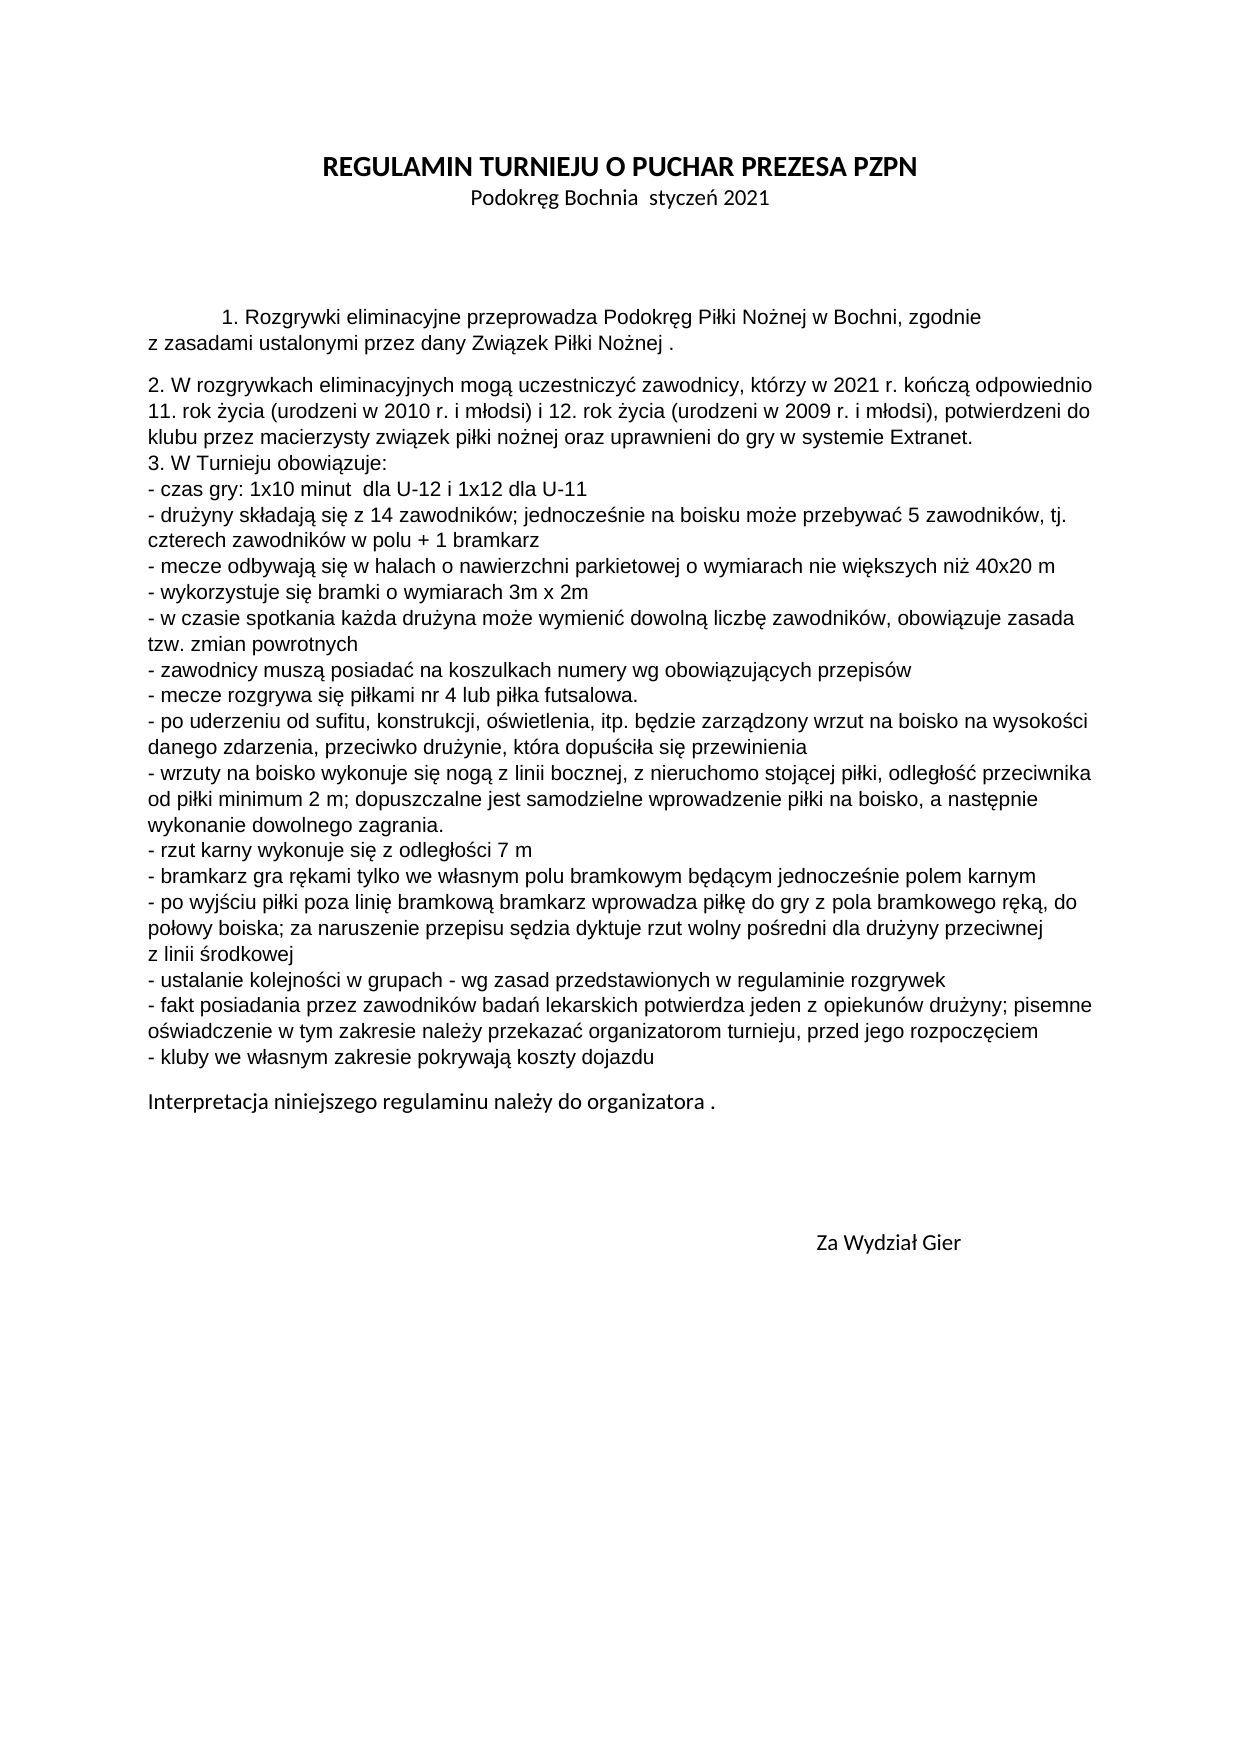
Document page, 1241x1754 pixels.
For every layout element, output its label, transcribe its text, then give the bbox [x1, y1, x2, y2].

text Podokręg Bochnia styczeń 2021 [148, 183, 1093, 211]
text 1. Rozgrywki eliminacyjne przeprowadza Podokręg Piłki Nożnej w Bochni, zgodnie z zasadami ustalonymi przez dany Związek Piłki Nożnej . [148, 305, 1093, 355]
text Interpretacja niniejszego regulaminu należy do organizatora . [148, 1087, 1093, 1116]
text Za Wydział Gier [148, 1228, 1093, 1256]
text 2. W rozgrywkach eliminacyjnych mogą uczestniczyć zawodnicy, którzy w 2021 r. kończą odpowiednio 11. rok życia (urodzeni w 2010 r. i młodsi) i 12. rok życia (urodzeni w 2009 r. i młodsi), potwierdzeni do klubu przez macierzysty związek piłki nożnej oraz uprawnieni do gry w systemie Extranet. 3. W Turnieju obowiązuje: - czas gry: 1x10 minut dla U-12 i 1x12 dla U-11 - drużyny składają się z 14 zawodników; jednocześnie na boisku może przebywać 5 zawodników, tj. czterech zawodników w polu + 1 bramkarz - mecze odbywają się w halach o nawierzchni parkietowej o wymiarach nie większych niż 40x20 m - wykorzystuje się bramki o wymiarach 3m x 2m - w czasie spotkania każda drużyna może wymienić dowolną liczbę zawodników, obowiązuje zasada tzw. zmian powrotnych - zawodnicy muszą posiadać na koszulkach numery wg obowiązujących przepisów - mecze rozgrywa się piłkami nr 4 lub piłka futsalowa. - po uderzeniu od sufitu, konstrukcji, oświetlenia, itp. będzie zarządzony wrzut na boisko na wysokości danego zdarzenia, przeciwko drużynie, która dopuściła się przewinienia - wrzuty na boisko wykonuje się nogą z linii bocznej, z nieruchomo stojącej piłki, odległość przeciwnika od piłki minimum 2 m; dopuszczalne jest samodzielne wprowadzenie piłki na boisko, a następnie wykonanie dowolnego zagrania. - rzut karny wykonuje się z odległości 7 m - bramkarz gra rękami tylko we własnym polu bramkowym będącym jednocześnie polem karnym - po wyjściu piłki poza linię bramkową bramkarz wprowadza piłkę do gry z pola bramkowego ręką, do połowy boiska; za naruszenie przepisu sędzia dyktuje rzut wolny pośredni dla drużyny przeciwnej z linii środkowej - ustalanie kolejności w grupach - wg zasad przedstawionych w regulaminie rozgrywek - fakt posiadania przez zawodników badań lekarskich potwierdza jeden z opiekunów drużyny; pisemne oświadczenie w tym zakresie należy przekazać organizatorom turnieju, przed jego rozpoczęciem - kluby we własnym zakresie pokrywają koszty dojazdu [148, 373, 1093, 1069]
text REGULAMIN TURNIEJU O PUCHAR PREZESA PZPN [148, 148, 1093, 183]
